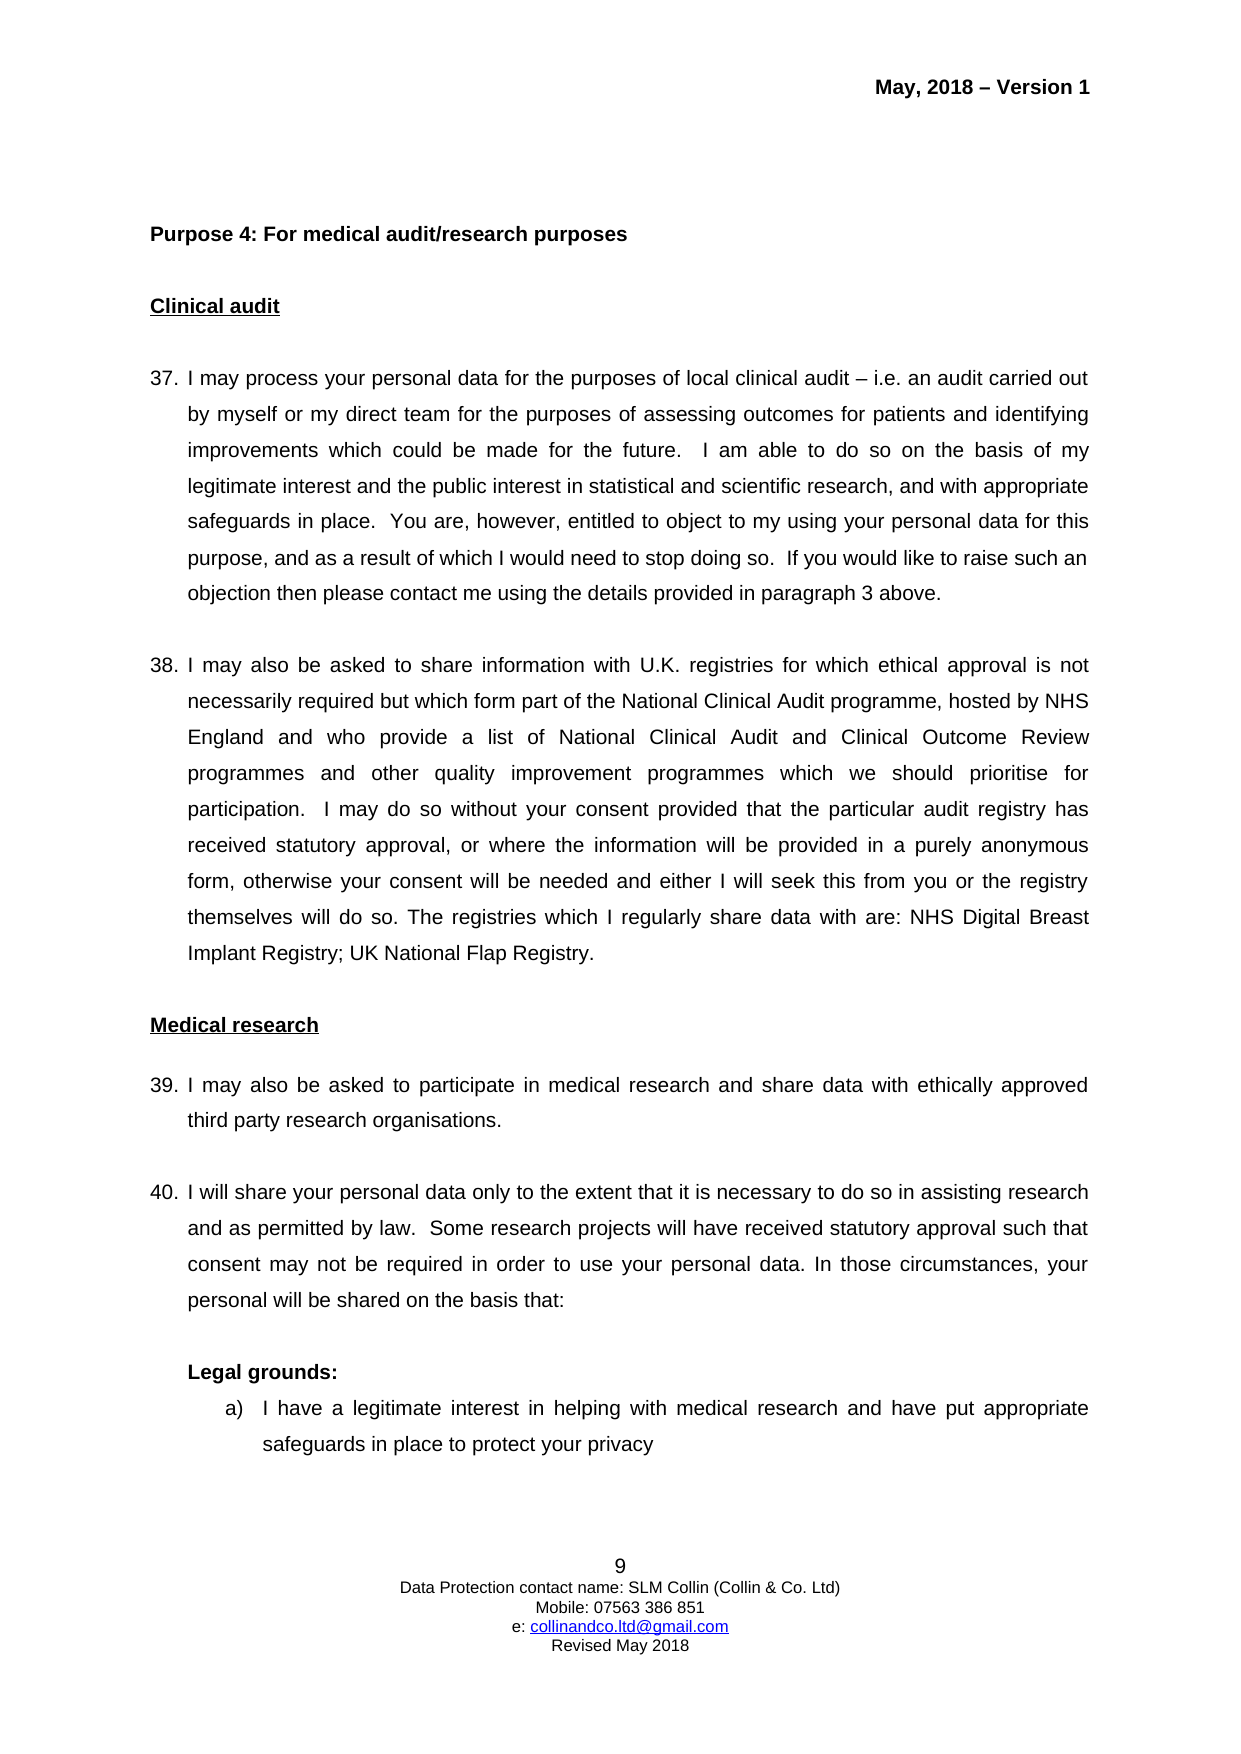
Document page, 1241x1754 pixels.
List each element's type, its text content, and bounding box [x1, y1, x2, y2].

list I may process your personal data for the purposes of local clinical audit – i.e. an audit carried out by myself or my direct team for the purposes of assessing outcomes for patients and identifying improvements which could be made for the future. I am able to do so on the basis of my legitimate interest and the public interest in statistical and scientific research, and with appropriate safeguards in place. You are, however, entitled to object to my using your personal data for this purpose, and as a result of which I would need to stop doing so. If you would like to raise such an objection then please contact me using the details provided in paragraph 3 above. [150, 366, 1090, 605]
text Clinical audit [150, 294, 1090, 318]
list Legal grounds: [187, 1360, 1090, 1384]
list I may also be asked to participate in medical research and share data with ethically approved third party research organisations. [150, 1072, 1090, 1132]
list I may also be asked to share information with U.K. registries for which ethical approval is not necessarily required but which form part of the National Clinical Audit programme, hosted by NHS England and who provide a list of National Clinical Audit and Clinical Outcome Review programmes and other quality improvement programmes which we should prioritise for participation. I may do so without your consent provided that the particular audit registry has received statutory approval, or where the information will be provided in a purely anonymous form, otherwise your consent will be needed and either I will seek this from you or the registry themselves will do so. The registries which I regularly share data with are: NHS Digital Breast Implant Registry; UK National Flap Registry. [150, 653, 1090, 964]
text Purpose 4: For medical audit/research purposes [150, 222, 1090, 246]
text Medical research [150, 1012, 1090, 1036]
list I have a legitimate interest in helping with medical research and have put appropriate safeguards in place to protect your privacy [225, 1396, 1090, 1456]
list I will share your personal data only to the extent that it is necessary to do so in assisting research and as permitted by law. Some research projects will have received statutory approval such that consent may not be required in order to use your personal data. In those circumstances, your personal will be shared on the basis that: [150, 1180, 1090, 1312]
